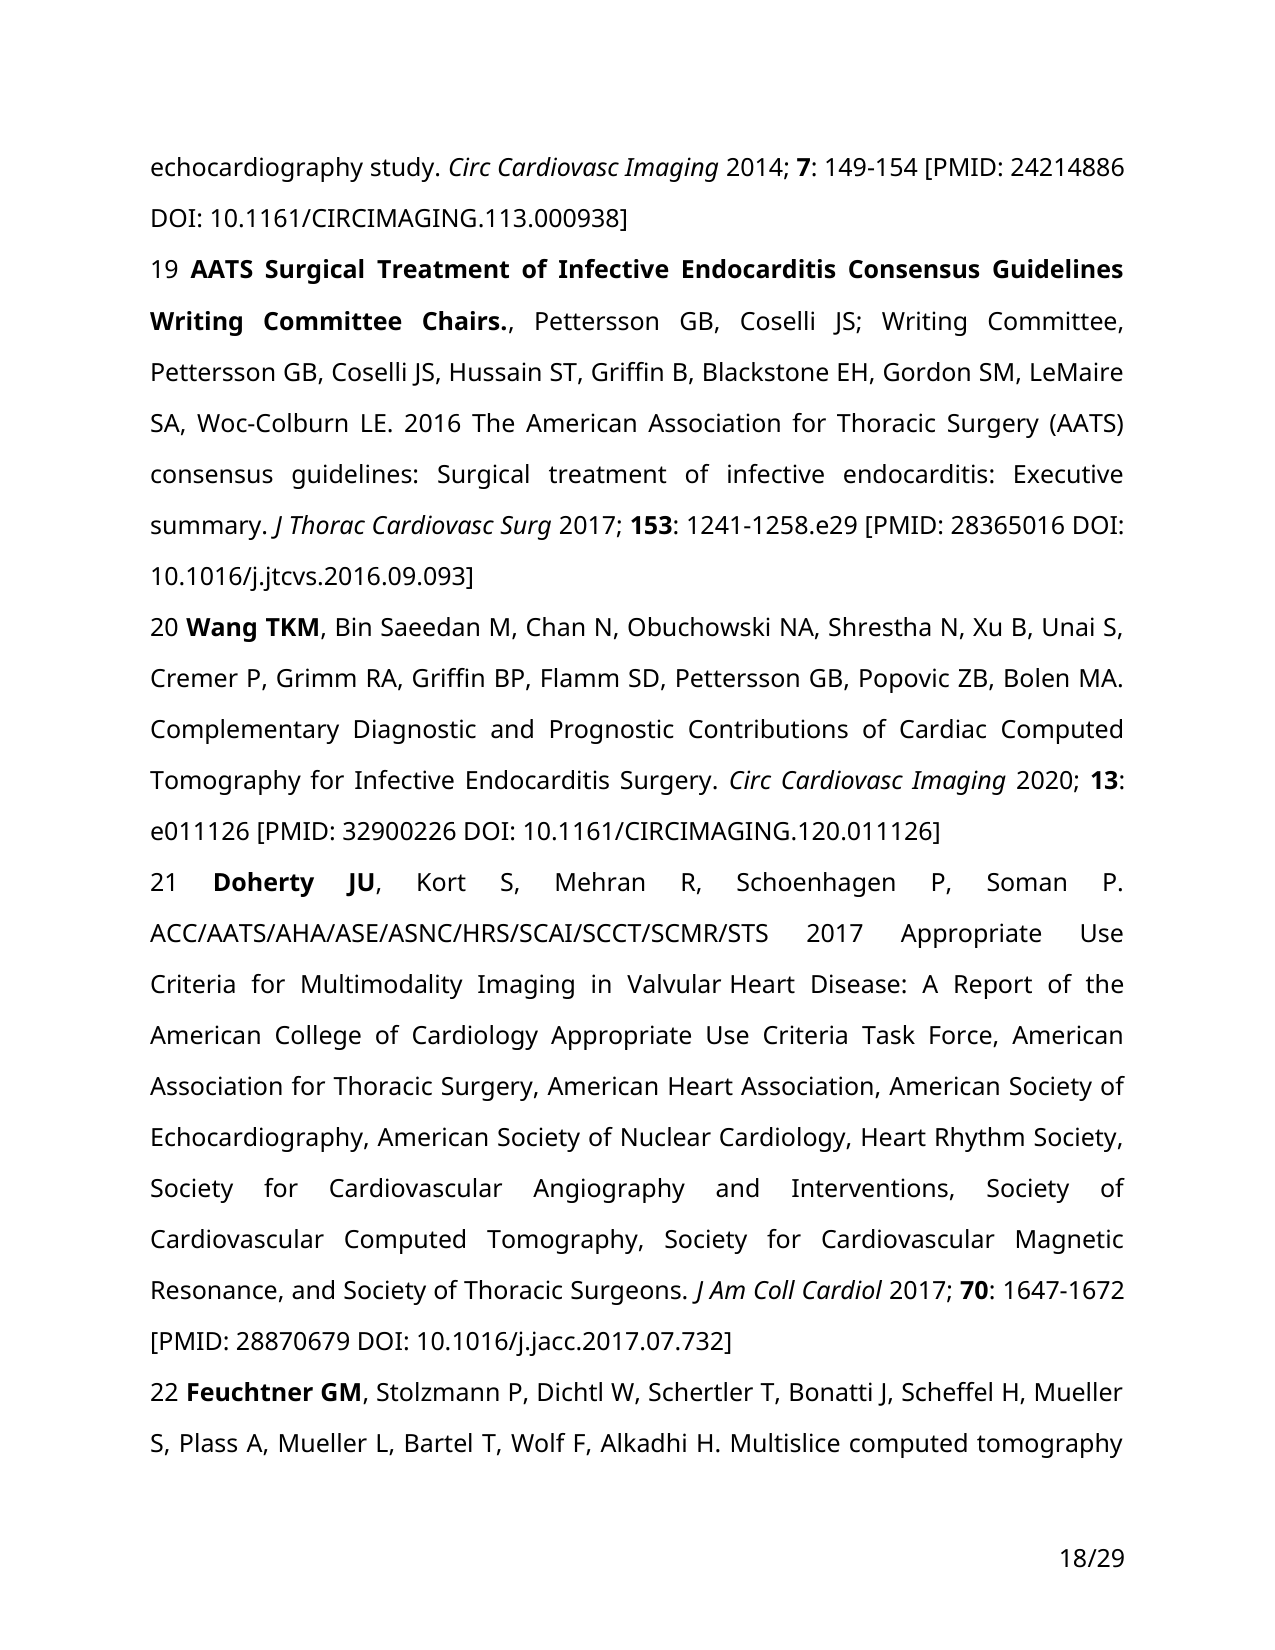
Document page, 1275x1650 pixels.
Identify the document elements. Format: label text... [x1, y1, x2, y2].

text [150, 1375, 1125, 1460]
text 20 Wang TKM, Bin Saeedan M, Chan N, Obuchowski NA, Shrestha N, Xu B, Unai S, Cremer P, Grimm RA, Griffin BP, Flamm SD, Pettersson GB, Popovic ZB, Bolen MA. Complementary Diagnostic and Prognostic Contributions of Cardiac Computed Tomography for Infective Endocarditis Surgery. Circ Cardiovasc Imaging 2020; 13: e011126 [PMID: 32900226 DOI: 10.1161/CIRCIMAGING.120.011126] [150, 609, 1125, 848]
text 21 Doherty JU, Kort S, Mehran R, Schoenhagen P, Soman P. ACC/AATS/AHA/ASE/ASNC/HRS/SCAI/SCCT/SCMR/STS 2017 Appropriate Use Criteria for Multimodality Imaging in Valvular Heart Disease: A Report of the American College of Cardiology Appropriate Use Criteria Task Force, American Association for Thoracic Surgery, American Heart Association, American Society of Echocardiography, American Society of Nuclear Cardiology, Heart Rhythm Society, Society for Cardiovascular Angiography and Interventions, Society of Cardiovascular Computed Tomography, Society for Cardiovascular Magnetic Resonance, and Society of Thoracic Surgeons. J Am Coll Cardiol 2017; 70: 1647-1672 [PMID: 28870679 DOI: 10.1016/j.jacc.2017.07.732] [150, 864, 1125, 1358]
text 19 AATS Surgical Treatment of Infective Endocarditis Consensus Guidelines Writing Committee Chairs., Pettersson GB, Coselli JS; Writing Committee, Pettersson GB, Coselli JS, Hussain ST, Griffin B, Blackstone EH, Gordon SM, LeMaire SA, Woc-Colburn LE. 2016 The American Association for Thoracic Surgery (AATS) consensus guidelines: Surgical treatment of infective endocarditis: Executive summary. J Thorac Cardiovasc Surg 2017; 153: 1241-1258.e29 [PMID: 28365016 DOI: 10.1016/j.jtcvs.2016.09.093] [150, 252, 1125, 592]
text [150, 150, 1125, 235]
